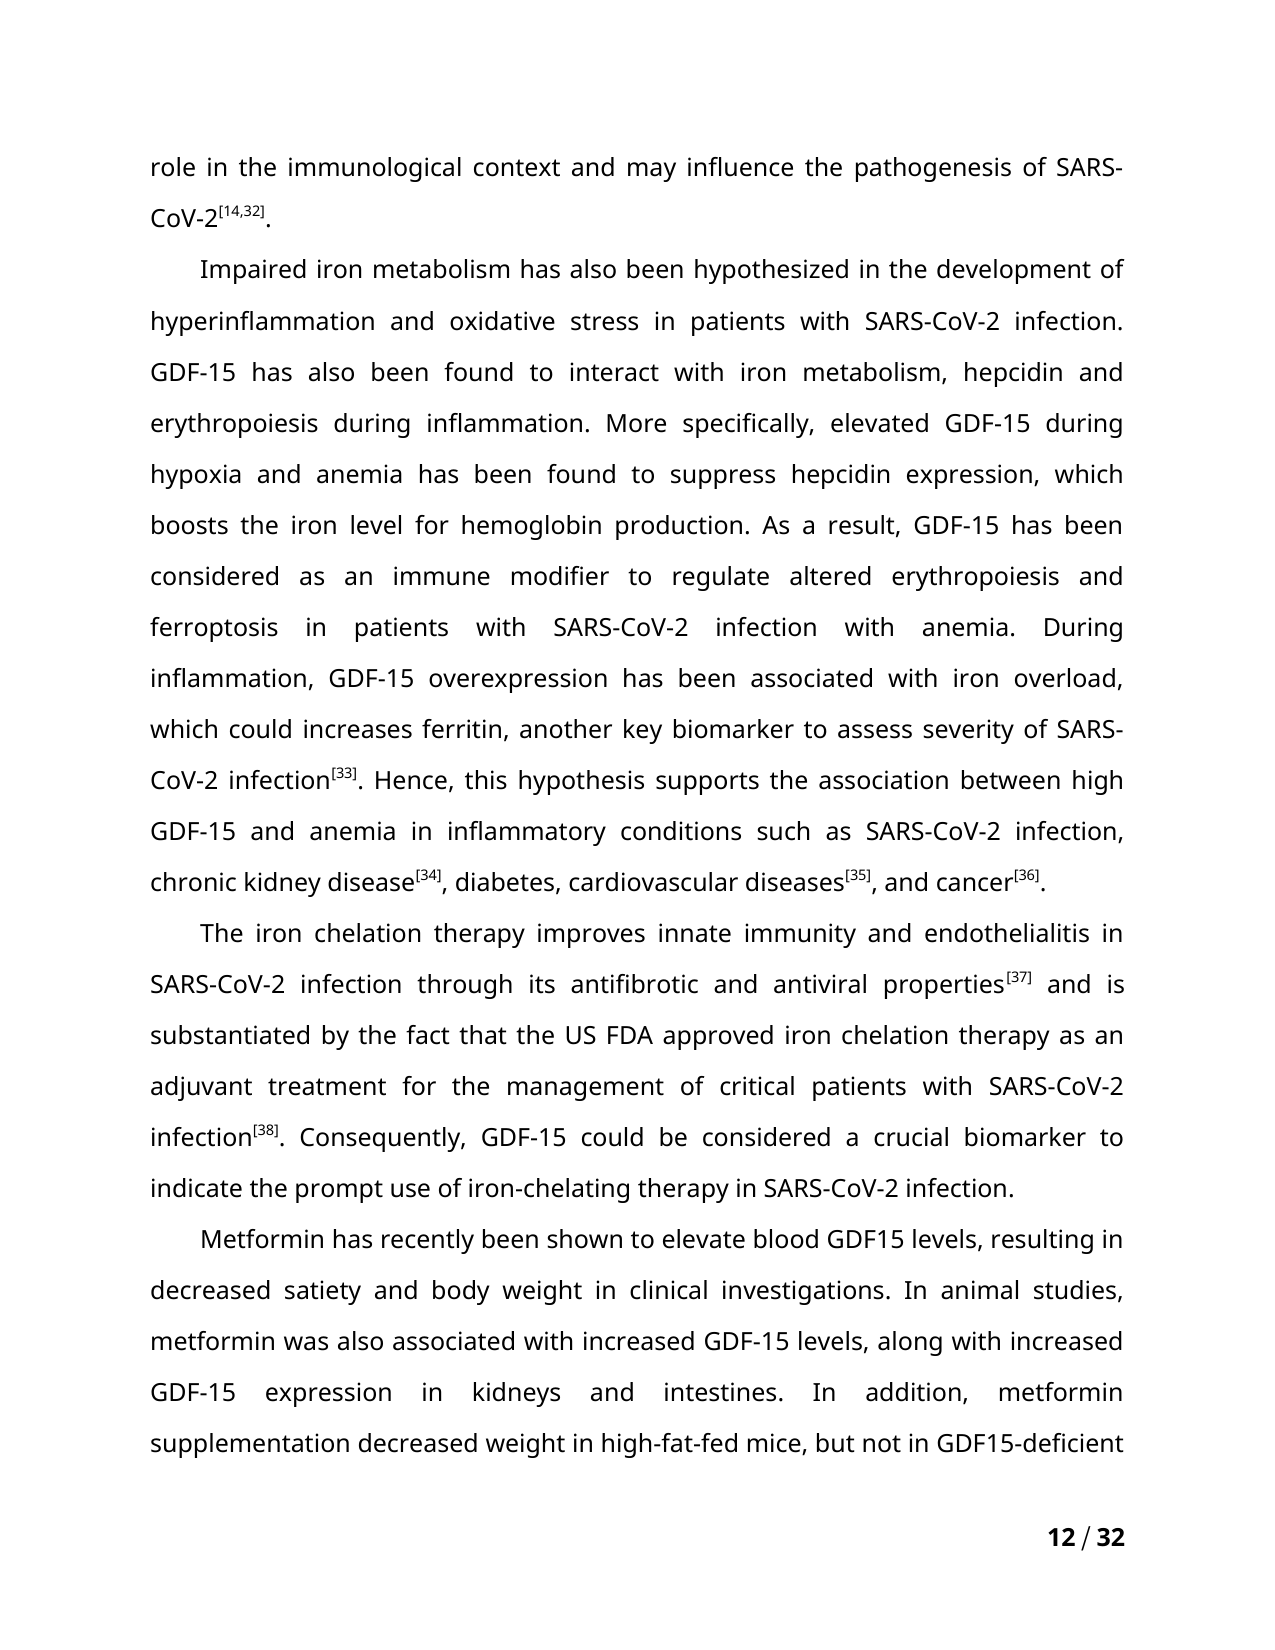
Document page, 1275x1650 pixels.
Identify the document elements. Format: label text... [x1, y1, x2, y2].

text The iron chelation therapy improves innate immunity and endothelialitis in SARS-CoV-2 infection through its antifibrotic and antiviral properties[37] and is substantiated by the fact that the US FDA approved iron chelation therapy as an adjuvant treatment for the management of critical patients with SARS-CoV-2 infection[38]. Consequently, GDF-15 could be considered a crucial biomarker to indicate the prompt use of iron-chelating therapy in SARS-CoV-2 infection. [150, 916, 1125, 1205]
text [150, 1222, 1125, 1460]
text Impaired iron metabolism has also been hypothesized in the development of hyperinflammation and oxidative stress in patients with SARS-CoV-2 infection. GDF-15 has also been found to interact with iron metabolism, hepcidin and erythropoiesis during inflammation. More specifically, elevated GDF-15 during hypoxia and anemia has been found to suppress hepcidin expression, which boosts the iron level for hemoglobin production. As a result, GDF-15 has been considered as an immune modifier to regulate altered erythropoiesis and ferroptosis in patients with SARS-CoV-2 infection with anemia. During inflammation, GDF-15 overexpression has been associated with iron overload, which could increases ferritin, another key biomarker to assess severity of SARS-CoV-2 infection[33]. Hence, this hypothesis supports the association between high GDF-15 and anemia in inflammatory conditions such as SARS-CoV-2 infection, chronic kidney disease[34], diabetes, cardiovascular diseases[35], and cancer[36]. [150, 252, 1125, 899]
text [150, 150, 1125, 235]
